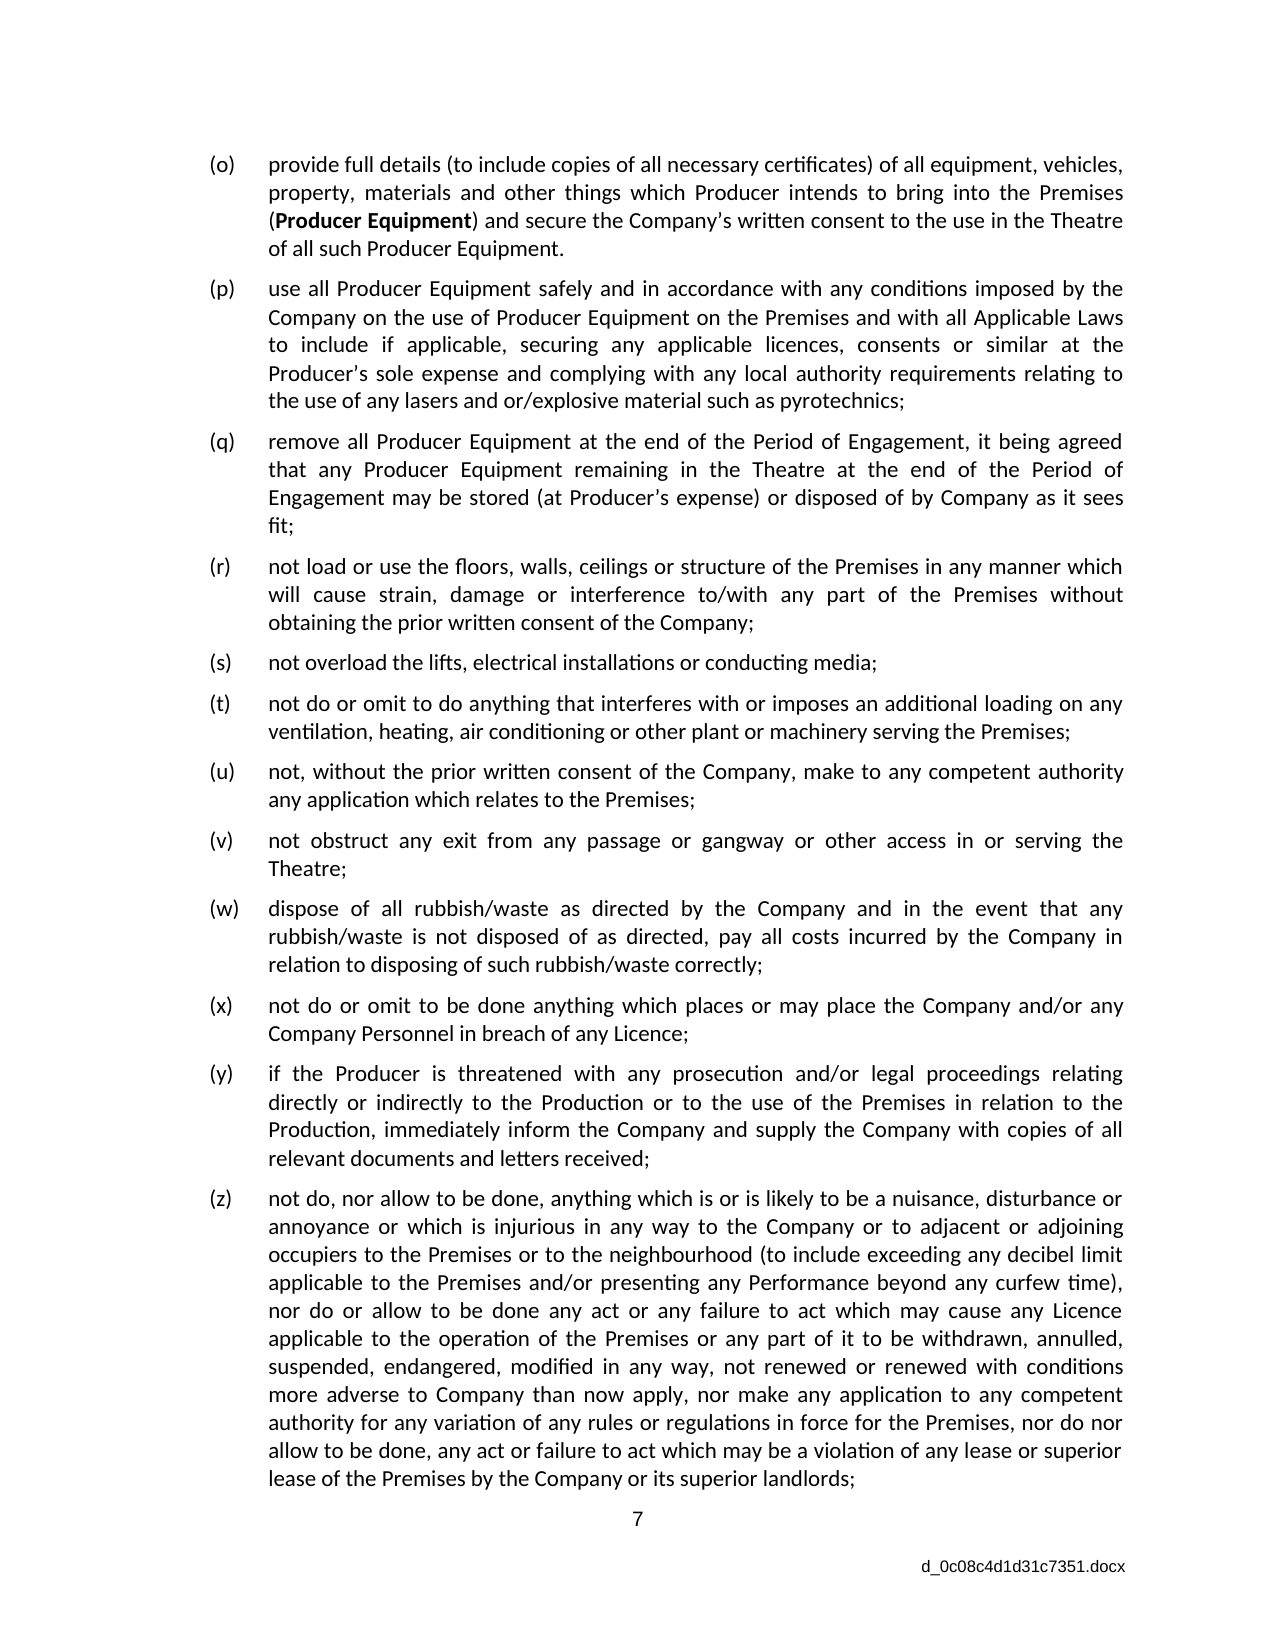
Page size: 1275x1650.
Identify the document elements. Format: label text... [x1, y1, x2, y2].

list provide full details (to include copies of all necessary certificates) of all equipment, vehicles, property, materials and other things which Producer intends to bring into the Premises (Producer Equipment) and secure the Company’s written consent to the use in the Theatre of all such Producer Equipment. [209, 150, 1125, 262]
list remove all Producer Equipment at the end of the Period of Engagement, it being agreed that any Producer Equipment remaining in the Theatre at the end of the Period of Engagement may be stored (at Producer’s expense) or disposed of by Company as it sees fit; [209, 427, 1125, 539]
list not overload the lifts, electrical installations or conducting media; [209, 648, 1125, 676]
list not, without the prior written consent of the Company, make to any competent authority any application which relates to the Premises; [209, 757, 1125, 813]
title if the Producer is threatened with any prosecution and/or legal proceedings relating directly or indirectly to the Production or to the use of the Premises in relation to the Production, immediately inform the Company and supply the Company with copies of all relevant documents and letters received; [209, 1059, 1125, 1172]
title not do, nor allow to be done, anything which is or is likely to be a nuisance, disturbance or annoyance or which is injurious in any way to the Company or to adjacent or adjoining occupiers to the Premises or to the neighbourhood (to include exceeding any decibel limit applicable to the Premises and/or presenting any Performance beyond any curfew time), nor do or allow to be done any act or any failure to act which may cause any Licence applicable to the operation of the Premises or any part of it to be withdrawn, annulled, suspended, endangered, modified in any way, not renewed or renewed with conditions more adverse to Company than now apply, nor make any application to any competent authority for any variation of any rules or regulations in force for the Premises, nor do nor allow to be done, any act or failure to act which may be a violation of any lease or superior lease of the Premises by the Company or its superior landlords; [209, 1184, 1125, 1492]
list not obstruct any exit from any passage or gangway or other access in or serving the Theatre; [209, 826, 1125, 882]
list not load or use the floors, walls, ceilings or structure of the Premises in any manner which will cause strain, damage or interference to/with any part of the Premises without obtaining the prior written consent of the Company; [209, 552, 1125, 636]
list not do or omit to do anything that interferes with or imposes an additional loading on any ventilation, heating, air conditioning or other plant or machinery serving the Premises; [209, 689, 1125, 745]
list use all Producer Equipment safely and in accordance with any conditions imposed by the Company on the use of Producer Equipment on the Premises and with all Applicable Laws to include if applicable, securing any applicable licences, consents or similar at the Producer’s sole expense and complying with any local authority requirements relating to the use of any lasers and or/explosive material such as pyrotechnics; [209, 274, 1125, 415]
title dispose of all rubbish/waste as directed by the Company and in the event that any rubbish/waste is not disposed of as directed, pay all costs incurred by the Company in relation to disposing of such rubbish/waste correctly; [209, 894, 1125, 978]
title not do or omit to be done anything which places or may place the Company and/or any Company Personnel in breach of any Licence; [209, 991, 1125, 1047]
